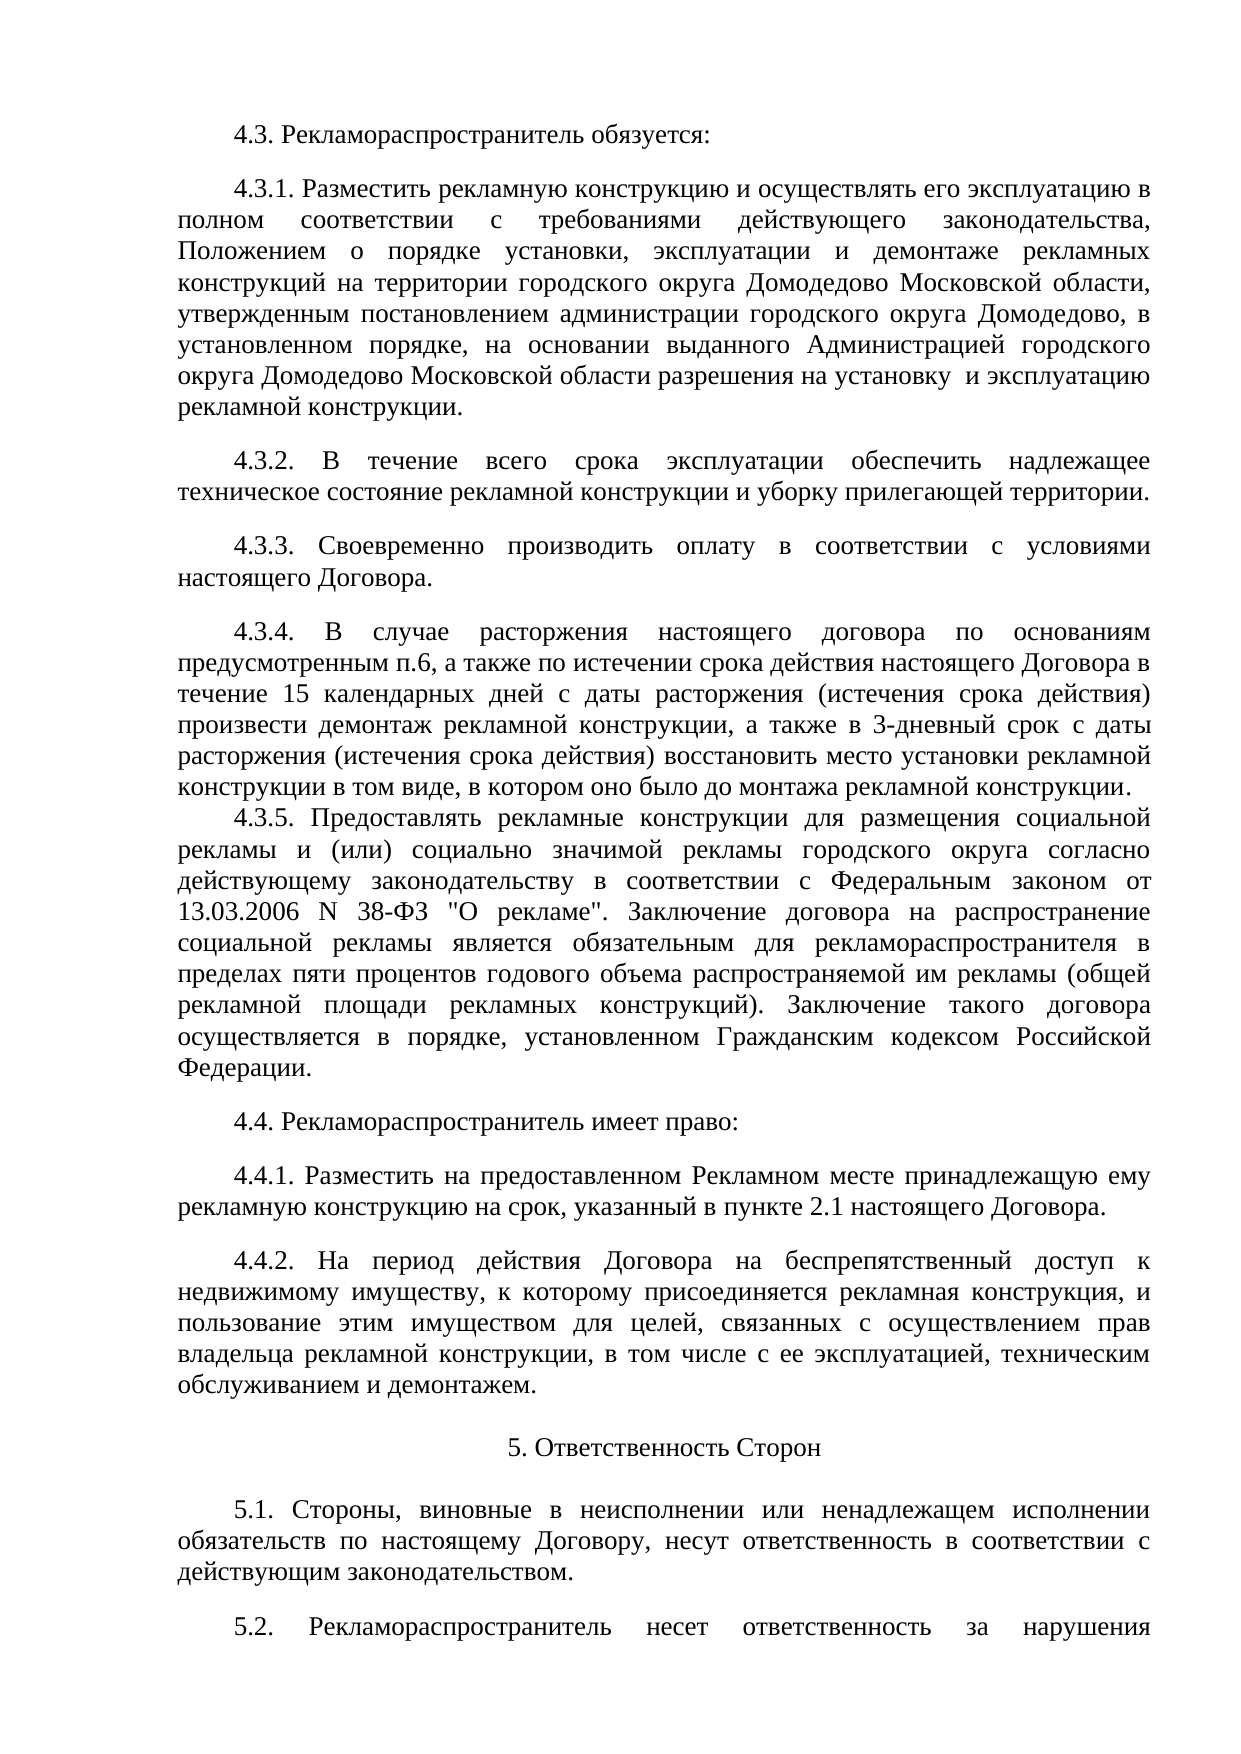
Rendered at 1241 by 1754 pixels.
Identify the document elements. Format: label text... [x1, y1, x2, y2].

text 4.3.1. Разместить рекламную конструкцию и осуществлять его эксплуатацию в полном соответствии с требованиями действующего законодательства, Положением о порядке установки, эксплуатации и демонтаже рекламных конструкций на территории городского округа Домодедово Московской области, утвержденным постановлением администрации городского округа Домодедово, в установленном порядке, на основании выданного Администрацией городского округа Домодедово Московской области разрешения на установку и эксплуатацию рекламной конструкции. [177, 172, 1152, 421]
text 4.4.1. Разместить на предоставленном Рекламном месте принадлежащую ему рекламную конструкцию на срок, указанный в пункте 2.1 настоящего Договора. [177, 1159, 1152, 1221]
text 4.4.2. На период действия Договора на беспрепятственный доступ к недвижимому имуществу, к которому присоединяется рекламная конструкция, и пользование этим имуществом для целей, связанных с осуществлением прав владельца рекламной конструкции, в том числе с ее эксплуатацией, техническим обслуживанием и демонтажем. [177, 1244, 1152, 1400]
text 4.4. Рекламораспространитель имеет право: [177, 1105, 1152, 1136]
text 5. Ответственность Сторон [177, 1431, 1152, 1462]
text 5.1. Стороны, виновные в неисполнении или ненадлежащем исполнении обязательств по настоящему Договору, несут ответственность в соответствии с действующим законодательством. [177, 1493, 1152, 1587]
text 4.3. Рекламораспространитель обязуется: [177, 118, 1152, 149]
text 4.3.4. В случае расторжения настоящего договора по основаниям предусмотренным п.6, а также по истечении срока действия настоящего Договора в течение 15 календарных дней с даты расторжения (истечения срока действия) произвести демонтаж рекламной конструкции, а также в 3-дневный срок с даты расторжения (истечения срока действия) восстановить место установки рекламной конструкции в том виде, в котором оно было до монтажа рекламной конструкции. [177, 615, 1152, 802]
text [177, 1609, 1152, 1641]
text 4.3.5. Предоставлять рекламные конструкции для размещения социальной рекламы и (или) социально значимой рекламы городского округа согласно действующему законодательству в соответствии с Федеральным законом от 13.03.2006 N 38-ФЗ "О рекламе". Заключение договора на распространение социальной рекламы является обязательным для рекламораспространителя в пределах пяти процентов годового объема распространяемой им рекламы (общей рекламной площади рекламных конструкций). Заключение такого договора осуществляется в порядке, установленном Гражданским кодексом Российской Федерации. [177, 802, 1152, 1082]
text 4.3.2. В течение всего срока эксплуатации обеспечить надлежащее техническое состояние рекламной конструкции и уборку прилегающей территории. [177, 444, 1152, 507]
text 4.3.3. Своевременно производить оплату в соответствии с условиями настоящего Договора. [177, 529, 1152, 592]
